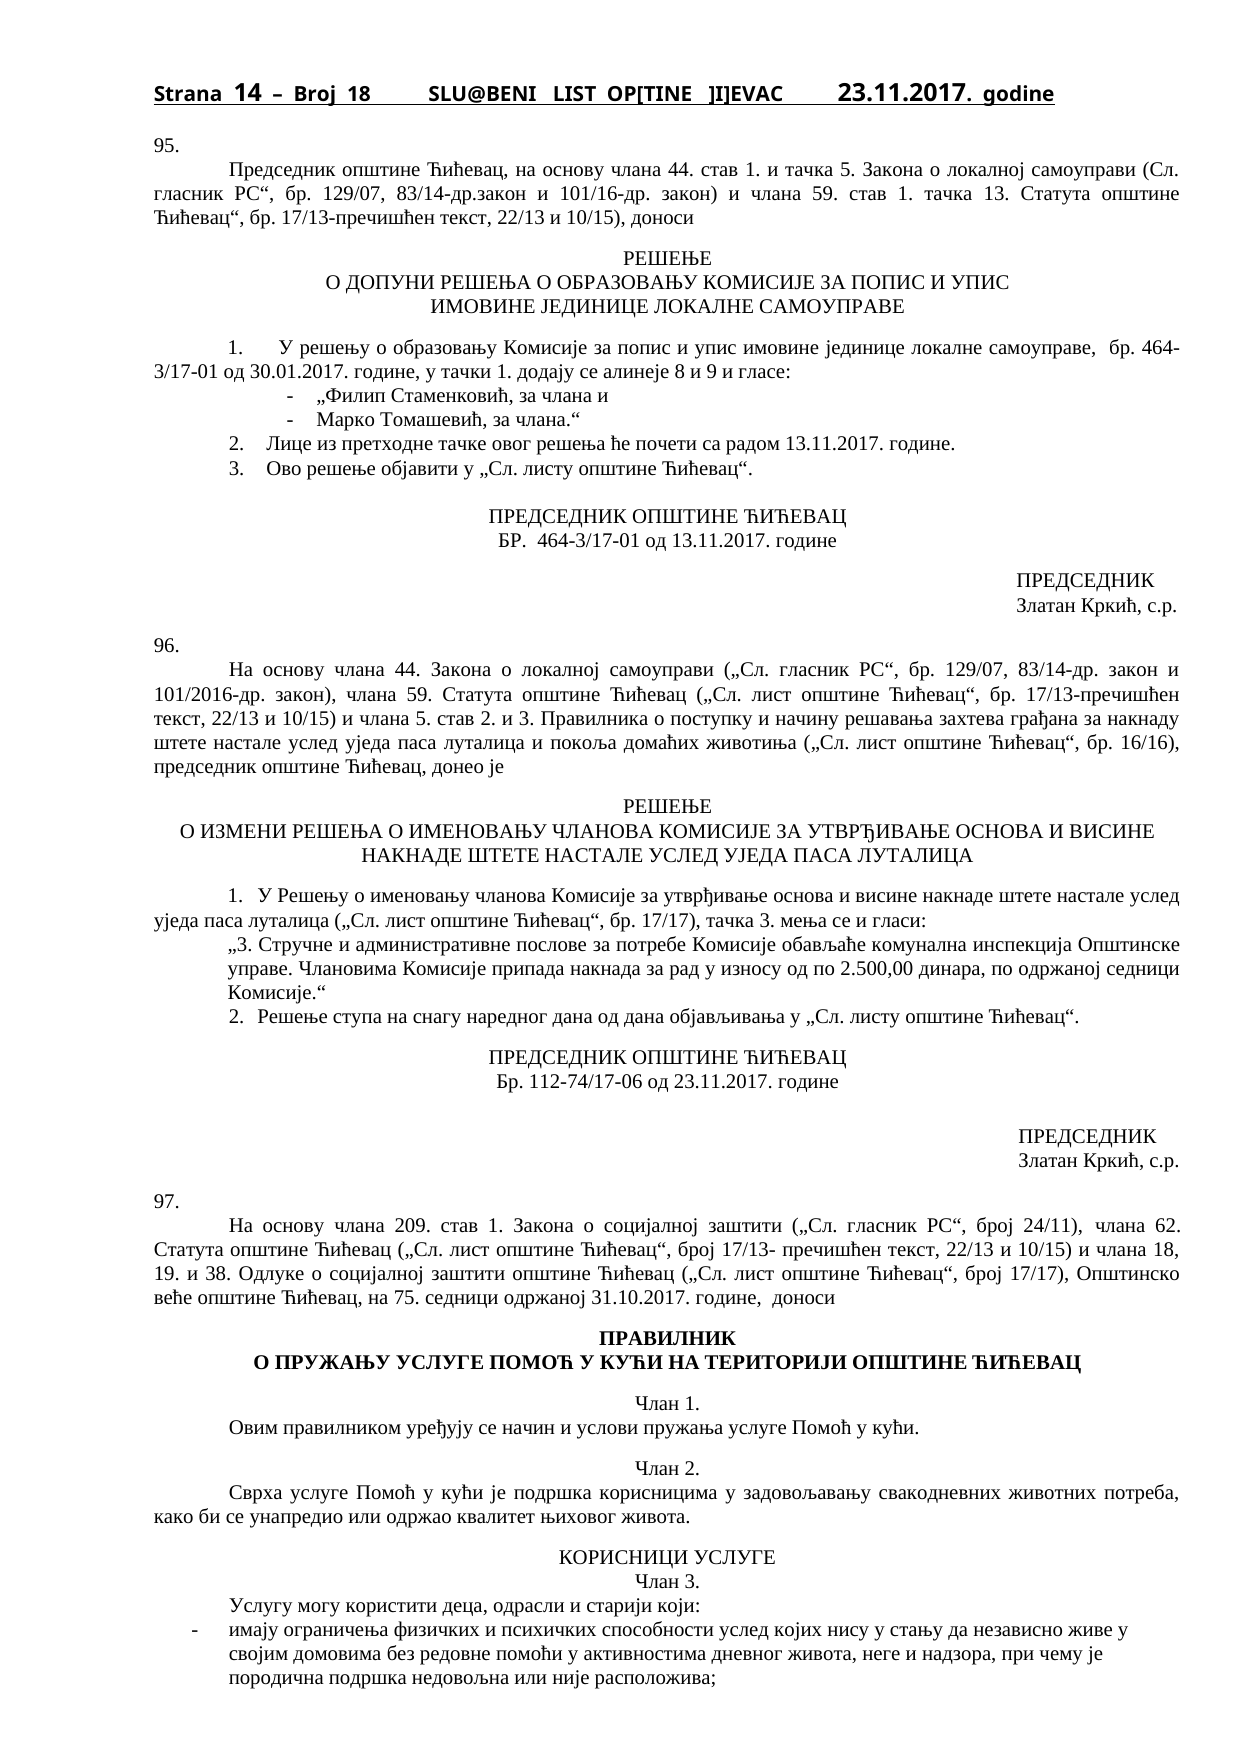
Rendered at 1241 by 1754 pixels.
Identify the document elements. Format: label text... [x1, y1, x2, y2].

list Решење ступа на снагу наредног дана од дана објављивања у „Сл. листу општине Ћићевац“. [228, 1004, 1181, 1028]
text О ИЗМЕНИ РЕШЕЊА О ИМЕНОВАЊУ ЧЛАНОВА КОМИСИЈЕ ЗА УТВРЂИВАЊЕ ОСНОВА И ВИСИНЕ НАКНАДЕ ШТЕТЕ НАСТАЛЕ УСЛЕД УЈЕДА ПАСА ЛУТАЛИЦА [153, 818, 1181, 867]
text РЕШЕЊЕ [153, 794, 1181, 818]
list У Решењу о именовању чланова Комисије за утврђивање основа и висине накнаде штете настале услед уједа паса луталица („Сл. лист општине Ћићевац“, бр. 17/17), тачка 3. мења се и гласи: [153, 883, 1181, 932]
text 97. [153, 1189, 1181, 1213]
list Марко Томашевић, за члана.“ [286, 407, 1181, 431]
text Члан 1. [153, 1391, 1181, 1415]
list У решењу о образовању Комисије за попис и упис имовине јединице локалне самоуправе, бр. 464-3/17-01 од 30.01.2017. године, у тачки 1. додају се алинеје 8 и 9 и гласе: [153, 335, 1181, 383]
list Ово решење објавити у „Сл. листу општине Ћићевац“. [228, 455, 1181, 479]
text „3. Стручне и административне послове за потребе Комисије обављаће комунална инспекција Општинске управе. Члановима Комисије припада накнада за рад у износу од по 2.500,00 динара, по одржаној седници Комисије.“ [227, 932, 1181, 1004]
text Услугу могу користити децa, одрасли и старији који: [153, 1593, 1181, 1617]
text На основу члана 44. Закона о локалној самоуправи („Сл. гласник РС“, бр. 129/07, 83/14-др. закон и 101/2016-др. закон), члана 59. Статута општине Ћићевац („Сл. лист општине Ћићевац“, бр. 17/13-пречишћен текст, 22/13 и 10/15) и члана 5. став 2. и 3. Правилника о поступку и начину решавања захтева грађана за накнаду штете настале услед уједа паса луталица и покоља домаћих животиња („Сл. лист општине Ћићевац“, бр. 16/16), председник општине Ћићевац, донео је [153, 657, 1181, 778]
text На основу члана 209. став 1. Закона о социјалној заштити („Сл. гласник РС“, број 24/11), члана 62. Статута општине Ћићевац („Сл. лист општине Ћићевац“, број 17/13- пречишћен текст, 22/13 и 10/15) и члана 18, 19. и 38. Одлуке о социјалној заштити општине Ћићевац („Сл. лист општине Ћићевац“, број 17/17), Општинско веће општине Ћићевац, на 75. седници одржаној 31.10.2017. године, доноси [153, 1213, 1181, 1309]
text Бр. 112-74/17-06 од 23.11.2017. године [153, 1069, 1181, 1093]
text Члан 2. [153, 1456, 1181, 1480]
text ПРЕДСЕДНИК [153, 1124, 1181, 1148]
text О ПРУЖАЊУ УСЛУГЕ ПОМОЋ У КУЋИ НА ТЕРИТОРИЈИ ОПШТИНЕ ЋИЋЕВАЦ [153, 1350, 1181, 1374]
text 95. [153, 133, 1181, 157]
text Члан 3. [153, 1569, 1181, 1593]
text РЕШЕЊЕ [153, 246, 1181, 270]
text Председник општине Ћићевац, на основу члана 44. став 1. и тачка 5. Закона о локалној самоуправи (Сл. гласник РС“, бр. 129/07, 83/14-др.закон и 101/16-др. закон) и члана 59. став 1. тачка 13. Статута општине Ћићевац“, бр. 17/13-пречишћен текст, 22/13 и 10/15), доноси [153, 157, 1181, 229]
list Лице из претходне тачке овог решења ће почети са радом 13.11.2017. године. [228, 431, 1181, 455]
list ПРЕДСЕДНИК [378, 568, 1181, 592]
text ПРАВИЛНИК [153, 1326, 1181, 1350]
text Сврха услуге Помоћ у кући је подршка корисницима у задовољавању свакодневних животних потреба, како би се унапредио или одржао квалитет њиховог живота. [153, 1480, 1181, 1528]
text О ДОПУНИ РЕШЕЊА О ОБРАЗОВАЊУ КОМИСИЈЕ ЗА ПОПИС И УПИС [153, 270, 1181, 294]
list 96. [153, 633, 1181, 657]
list „Филип Стаменковић, за члана и [286, 383, 1181, 407]
list Златан Кркић, с.р. [378, 592, 1181, 617]
text Златан Кркић, с.р. [153, 1148, 1181, 1172]
text Овим правилником уређују се начин и услови пружања услуге Помоћ у кући. [153, 1415, 1181, 1439]
text ИМОВИНЕ ЈЕДИНИЦЕ ЛОКАЛНЕ САМОУПРАВЕ [153, 294, 1181, 318]
text КОРИСНИЦИ УСЛУГЕ [153, 1545, 1181, 1569]
text ПРЕДСЕДНИК ОПШТИНЕ ЋИЋЕВАЦ [153, 1044, 1181, 1069]
list ПРЕДСЕДНИК ОПШТИНЕ ЋИЋЕВАЦ [153, 503, 1181, 528]
list БР. 464-3/17-01 од 13.11.2017. године [153, 528, 1181, 552]
list имају ограничења физичких и психичких способности услед којих нису у стању да независно живе у својим домовима без редовне помоћи у активностима дневног живота, неге и надзора, при чему је породична подршка недовољна или није расположива; [191, 1617, 1181, 1689]
